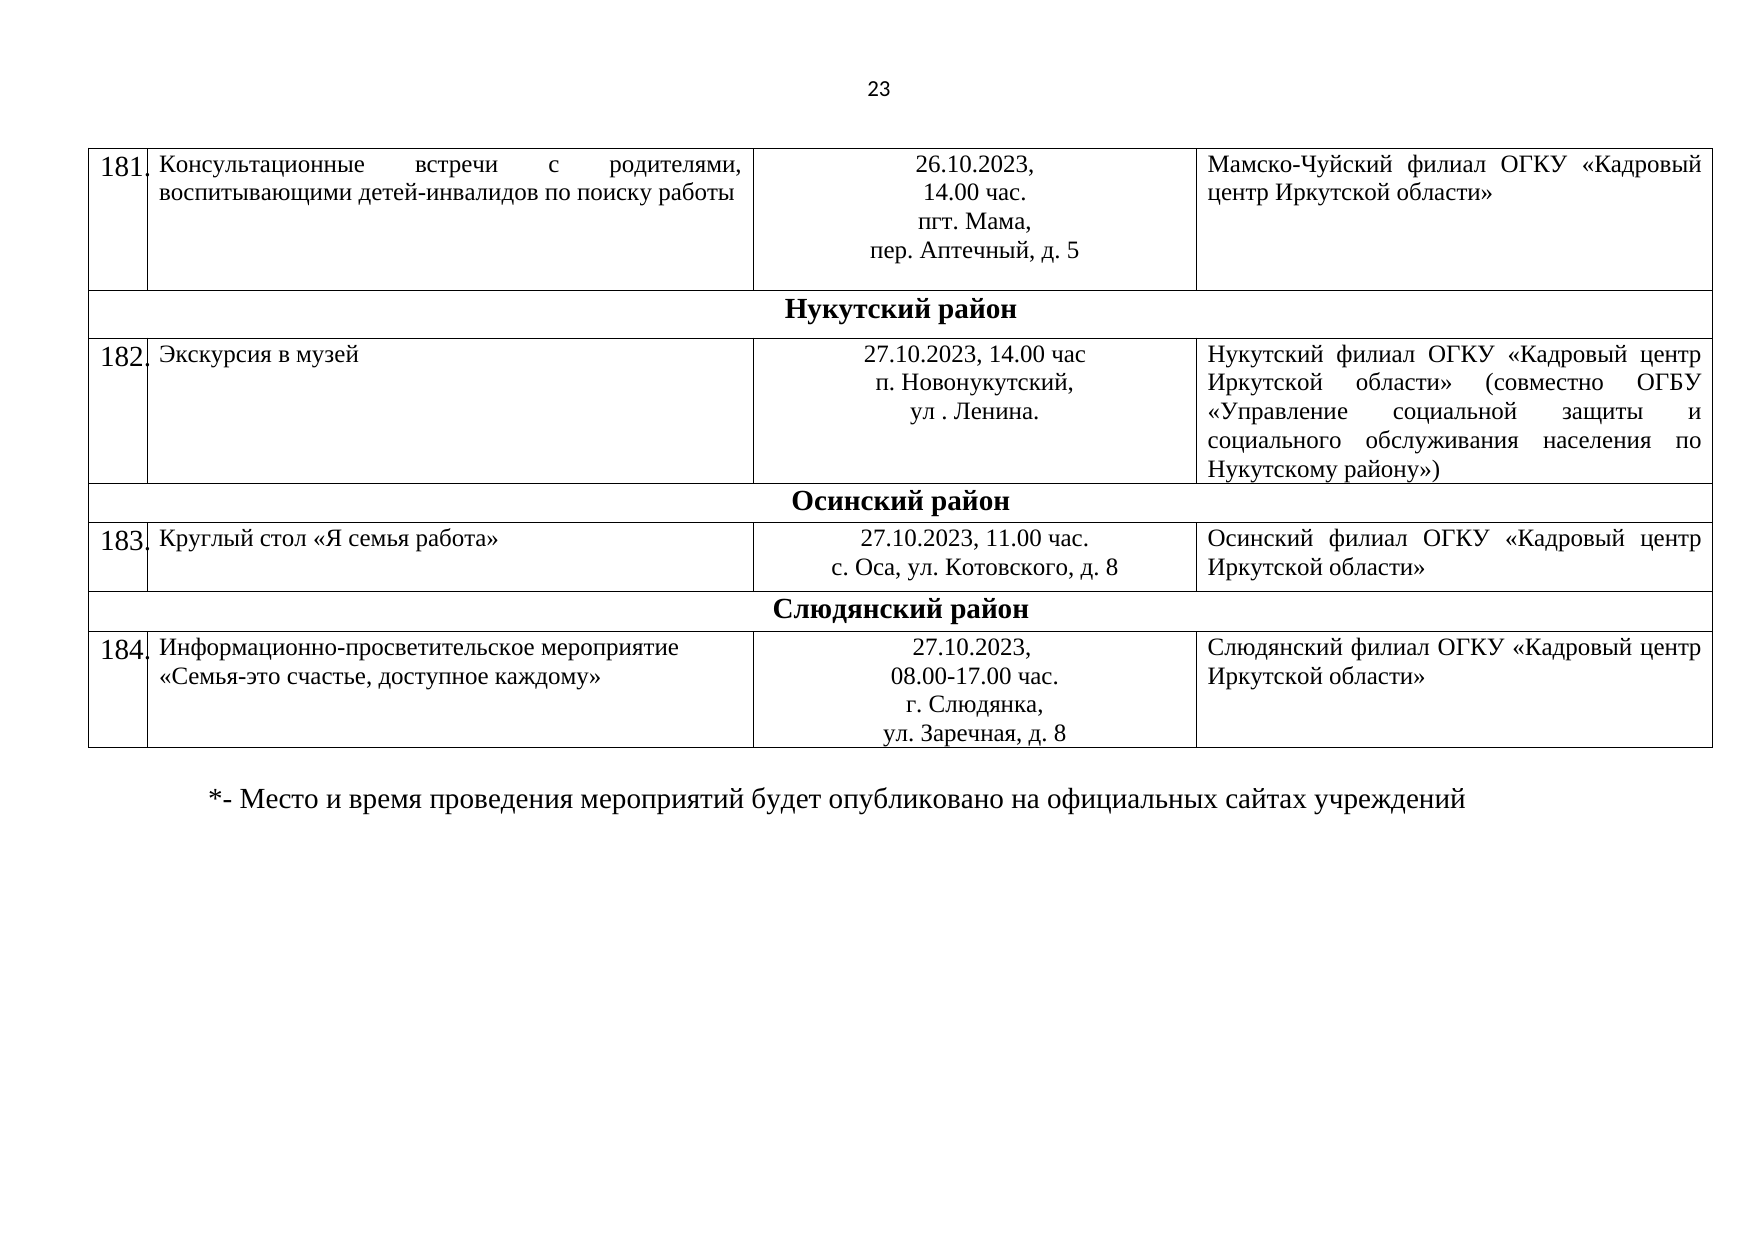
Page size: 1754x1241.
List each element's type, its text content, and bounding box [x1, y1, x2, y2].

table_cell [89, 632, 147, 747]
table_cell Круглый стол «Я семья работа» [148, 523, 753, 591]
table_cell Слюдянский филиал ОГКУ «Кадровый центр Иркутской области» [1197, 632, 1712, 747]
table_cell Осинский район [89, 484, 1712, 522]
table_cell [89, 339, 147, 482]
table_cell 27.10.2023, 08.00-17.00 час. г. Слюдянка, ул. Заречная, д. 8 [754, 632, 1196, 747]
table_cell 27.10.2023, 14.00 час п. Новонукутский, ул . Ленина. [754, 339, 1196, 482]
table_cell Консультационные встречи с родителями, воспитывающими детей-инвалидов по поиску работы [148, 149, 753, 290]
table_cell Осинский филиал ОГКУ «Кадровый центр Иркутской области» [1197, 523, 1712, 591]
table_cell [89, 523, 147, 591]
table_cell 27.10.2023, 11.00 час. с. Оса, ул. Котовского, д. 8 [754, 523, 1196, 591]
table_cell Слюдянский район [89, 592, 1712, 631]
table_cell 26.10.2023, 14.00 час. пгт. Мама, пер. Аптечный, д. 5 [754, 149, 1196, 290]
table_cell Мамско-Чуйский филиал ОГКУ «Кадровый центр Иркутской области» [1197, 149, 1712, 290]
table_cell Экскурсия в музей [148, 339, 753, 482]
table_cell [89, 149, 147, 290]
table_cell Нукутский район [89, 291, 1712, 338]
list *- Место и время проведения мероприятий будет опубликовано на официальных сайтах учреждений [208, 782, 1624, 815]
table_cell Нукутский филиал ОГКУ «Кадровый центр Иркутской области» (совместно ОГБУ «Управление социальной защиты и социального обслуживания населения по Нукутскому району») [1197, 339, 1712, 482]
table_cell Информационно-просветительское мероприятие «Семья-это счастье, доступное каждому» [148, 632, 753, 747]
